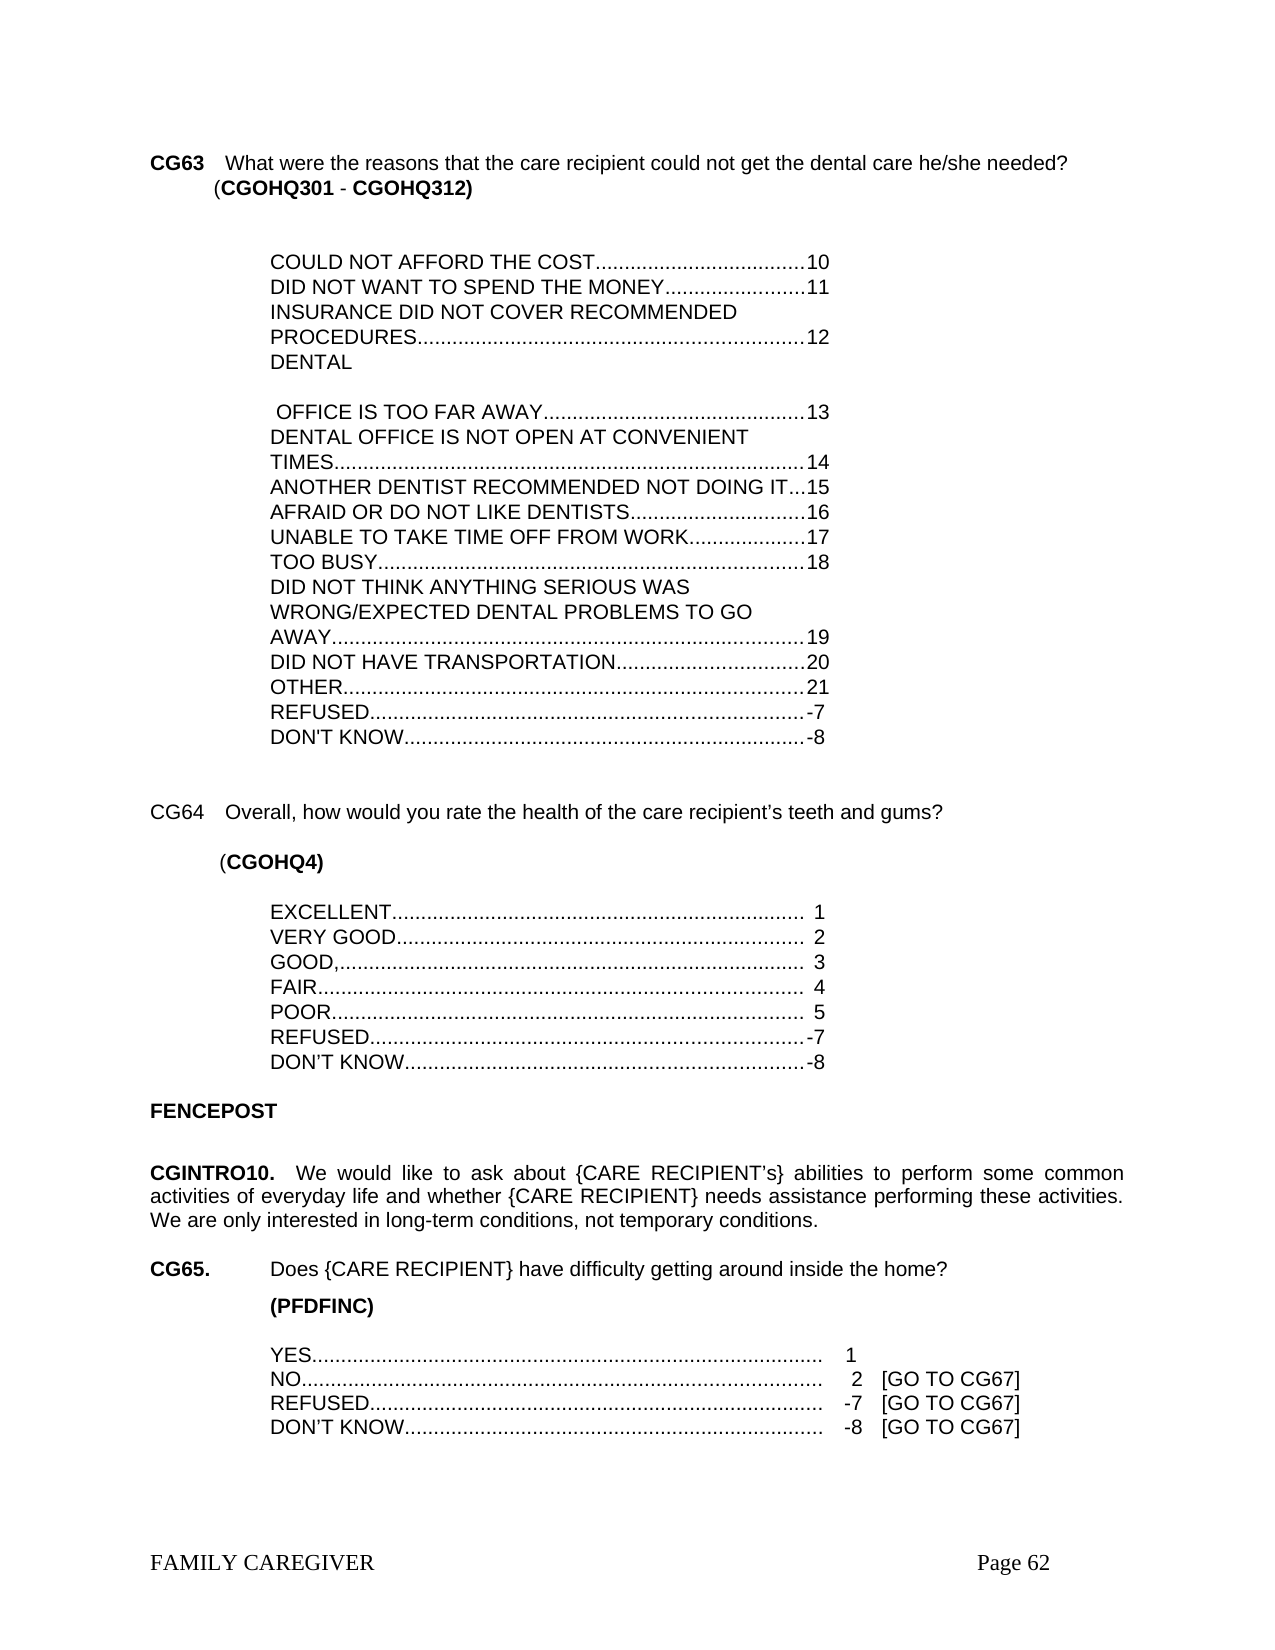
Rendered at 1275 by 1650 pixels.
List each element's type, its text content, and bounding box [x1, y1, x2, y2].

text CG63 What were the reasons that the care recipient could not get the dental care he/she needed? [150, 150, 1125, 175]
text (CGOHQ4) [150, 849, 1125, 874]
text VERY GOOD 2 [270, 924, 1125, 949]
text NO 2 [GO TO CG67] [270, 1367, 1125, 1391]
text OTHER 21 [270, 674, 1125, 699]
text DENTAL [270, 349, 1125, 374]
text (PFDFINC) [270, 1294, 1125, 1318]
text YES 1 [270, 1343, 1125, 1367]
text EXCELLENT 1 [270, 899, 1125, 924]
text UNABLE TO TAKE TIME OFF FROM WORK 17 [270, 524, 1125, 549]
text GOOD, 3 [270, 949, 1125, 974]
text (CGOHQ301 - CGOHQ312) [150, 175, 1125, 200]
text FAIR 4 [270, 974, 1125, 999]
text PROCEDURES 12 [270, 324, 1125, 349]
text COULD NOT AFFORD THE COST 10 [270, 249, 1125, 274]
text OFFICE IS TOO FAR AWAY 13 [270, 399, 1125, 424]
text INSURANCE DID NOT COVER RECOMMENDED [270, 299, 1125, 324]
text CGINTRO10. We would like to ask about {CARE RECIPIENT’s} abilities to perform some common activities of everyday life and whether {CARE RECIPIENT} needs assistance performing these activities. We are only interested in long-term conditions, not temporary conditions. [150, 1160, 1125, 1232]
text DID NOT WANT TO SPEND THE MONEY 11 [270, 274, 1125, 299]
text REFUSED -7 [270, 1024, 1125, 1049]
text CG65. Does {CARE RECIPIENT} have difficulty getting around inside the home? [150, 1257, 1125, 1281]
text AWAY 19 [270, 624, 1125, 649]
text DENTAL OFFICE IS NOT OPEN AT CONVENIENT [270, 424, 1125, 449]
text ANOTHER DENTIST RECOMMENDED NOT DOING IT 15 [270, 474, 1125, 499]
text WRONG/EXPECTED DENTAL PROBLEMS TO GO [270, 599, 1125, 624]
text REFUSED -7 [GO TO CG67] [270, 1391, 1125, 1414]
text DID NOT THINK ANYTHING SERIOUS WAS [270, 574, 1125, 599]
text CG64 Overall, how would you rate the health of the care recipient’s teeth and gums? [150, 799, 1125, 824]
text DON’T KNOW -8 [270, 1049, 1125, 1074]
text POOR 5 [270, 999, 1125, 1024]
text REFUSED -7 [270, 699, 1125, 724]
text TIMES 14 [270, 449, 1125, 474]
text AFRAID OR DO NOT LIKE DENTISTS 16 [270, 499, 1125, 524]
text DON’T KNOW -8 [GO TO CG67] [270, 1414, 1125, 1438]
text TOO BUSY 18 [270, 549, 1125, 574]
text FENCEPOST [150, 1099, 1125, 1123]
text DID NOT HAVE TRANSPORTATION 20 [270, 649, 1125, 674]
text DON'T KNOW -8 [270, 724, 1125, 749]
